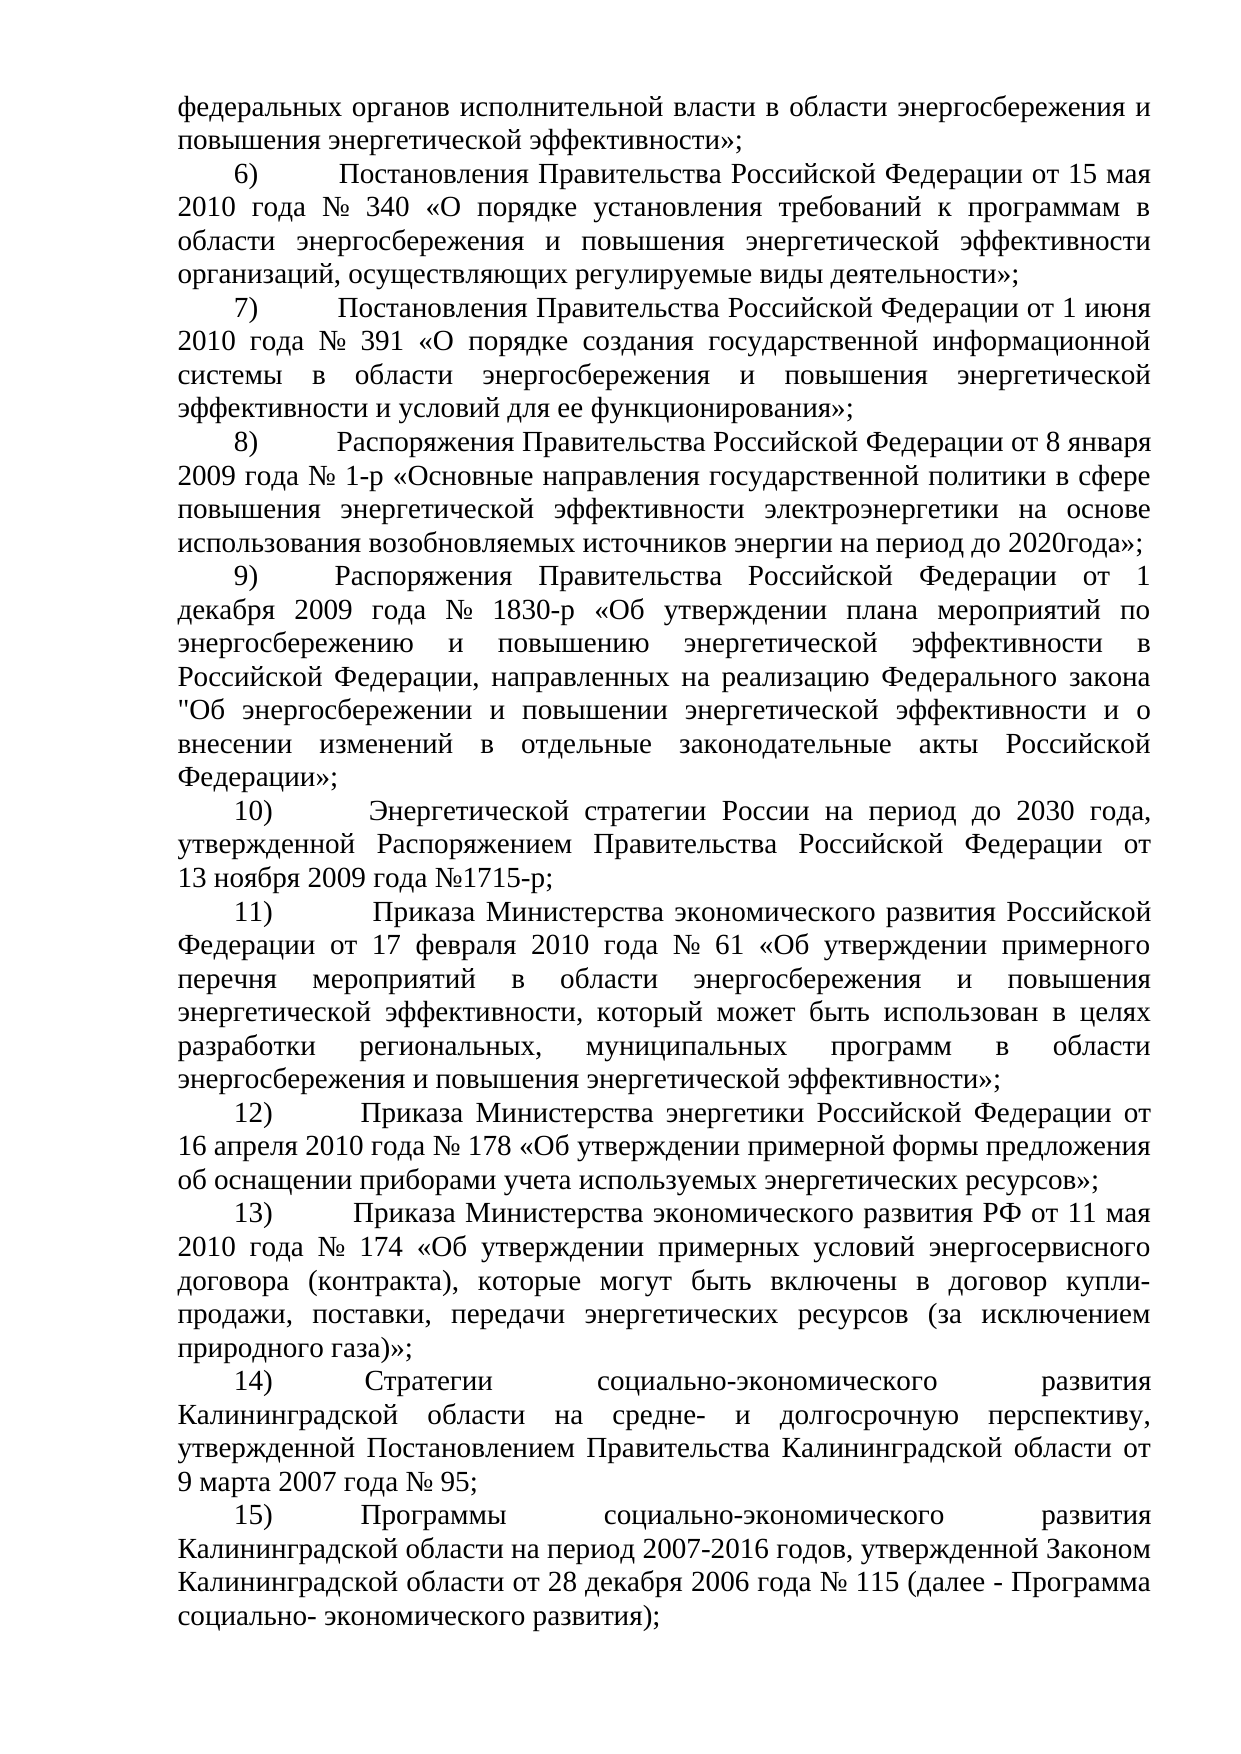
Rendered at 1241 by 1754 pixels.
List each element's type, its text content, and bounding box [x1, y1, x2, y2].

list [177, 89, 1152, 156]
list Энергетической стратегии России на период до 2030 года, утвержденной Распоряжением Правительства Российской Федерации от 13 ноября 2009 года №1715-р; [177, 793, 1152, 894]
list Приказа Министерства экономического развития Российской Федерации от 17 февраля 2010 года № 61 «Об утверждении примерного перечня мероприятий в области энергосбережения и повышения энергетической эффективности, который может быть использован в целях разработки региональных, муниципальных программ в области энергосбережения и повышения энергетической эффективности»; [177, 894, 1152, 1095]
list Приказа Министерства экономического развития РФ от 11 мая 2010 года № 174 «Об утверждении примерных условий энергосервисного договора (контракта), которые могут быть включены в договор купли-продажи, поставки, передачи энергетических ресурсов (за исключением природного газа)»; [177, 1196, 1152, 1363]
list Распоряжения Правительства Российской Федерации от 1 декабря 2009 года № 1830-р «Об утверждении плана мероприятий по энергосбережению и повышению энергетической эффективности в Российской Федерации, направленных на реализацию Федерального закона "Об энергосбережении и повышении энергетической эффективности и о внесении изменений в отдельные законодательные акты Российской Федерации»; [177, 558, 1152, 793]
list Распоряжения Правительства Российской Федерации от 8 января 2009 года № 1-р «Основные направления государственной политики в сфере повышения энергетической эффективности электроэнергетики на основе использования возобновляемых источников энергии на период до 2020года»; [177, 424, 1152, 558]
list Программы социально-экономического развития Калининградской области на период 2007-2016 годов, утвержденной Законом Калининградской области от 28 декабря 2006 года № 115 (далее - Программа социально- экономического развития); [177, 1497, 1152, 1632]
list Приказа Министерства энергетики Российской Федерации от 16 апреля 2010 года № 178 «Об утверждении примерной формы предложения об оснащении приборами учета используемых энергетических ресурсов»; [177, 1095, 1152, 1196]
list Постановления Правительства Российской Федерации от 15 мая 2010 года № 340 «О порядке установления требований к программам в области энергосбережения и повышения энергетической эффективности организаций, осуществляющих регулируемые виды деятельности»; [177, 156, 1152, 290]
list Постановления Правительства Российской Федерации от 1 июня 2010 года № 391 «О порядке создания государственной информационной системы в области энергосбережения и повышения энергетической эффективности и условий для ее функционирования»; [177, 290, 1152, 424]
list Стратегии социально-экономического развития Калининградской области на средне- и долгосрочную перспективу, утвержденной Постановлением Правительства Калининградской области от 9 марта 2007 года № 95; [177, 1363, 1152, 1497]
